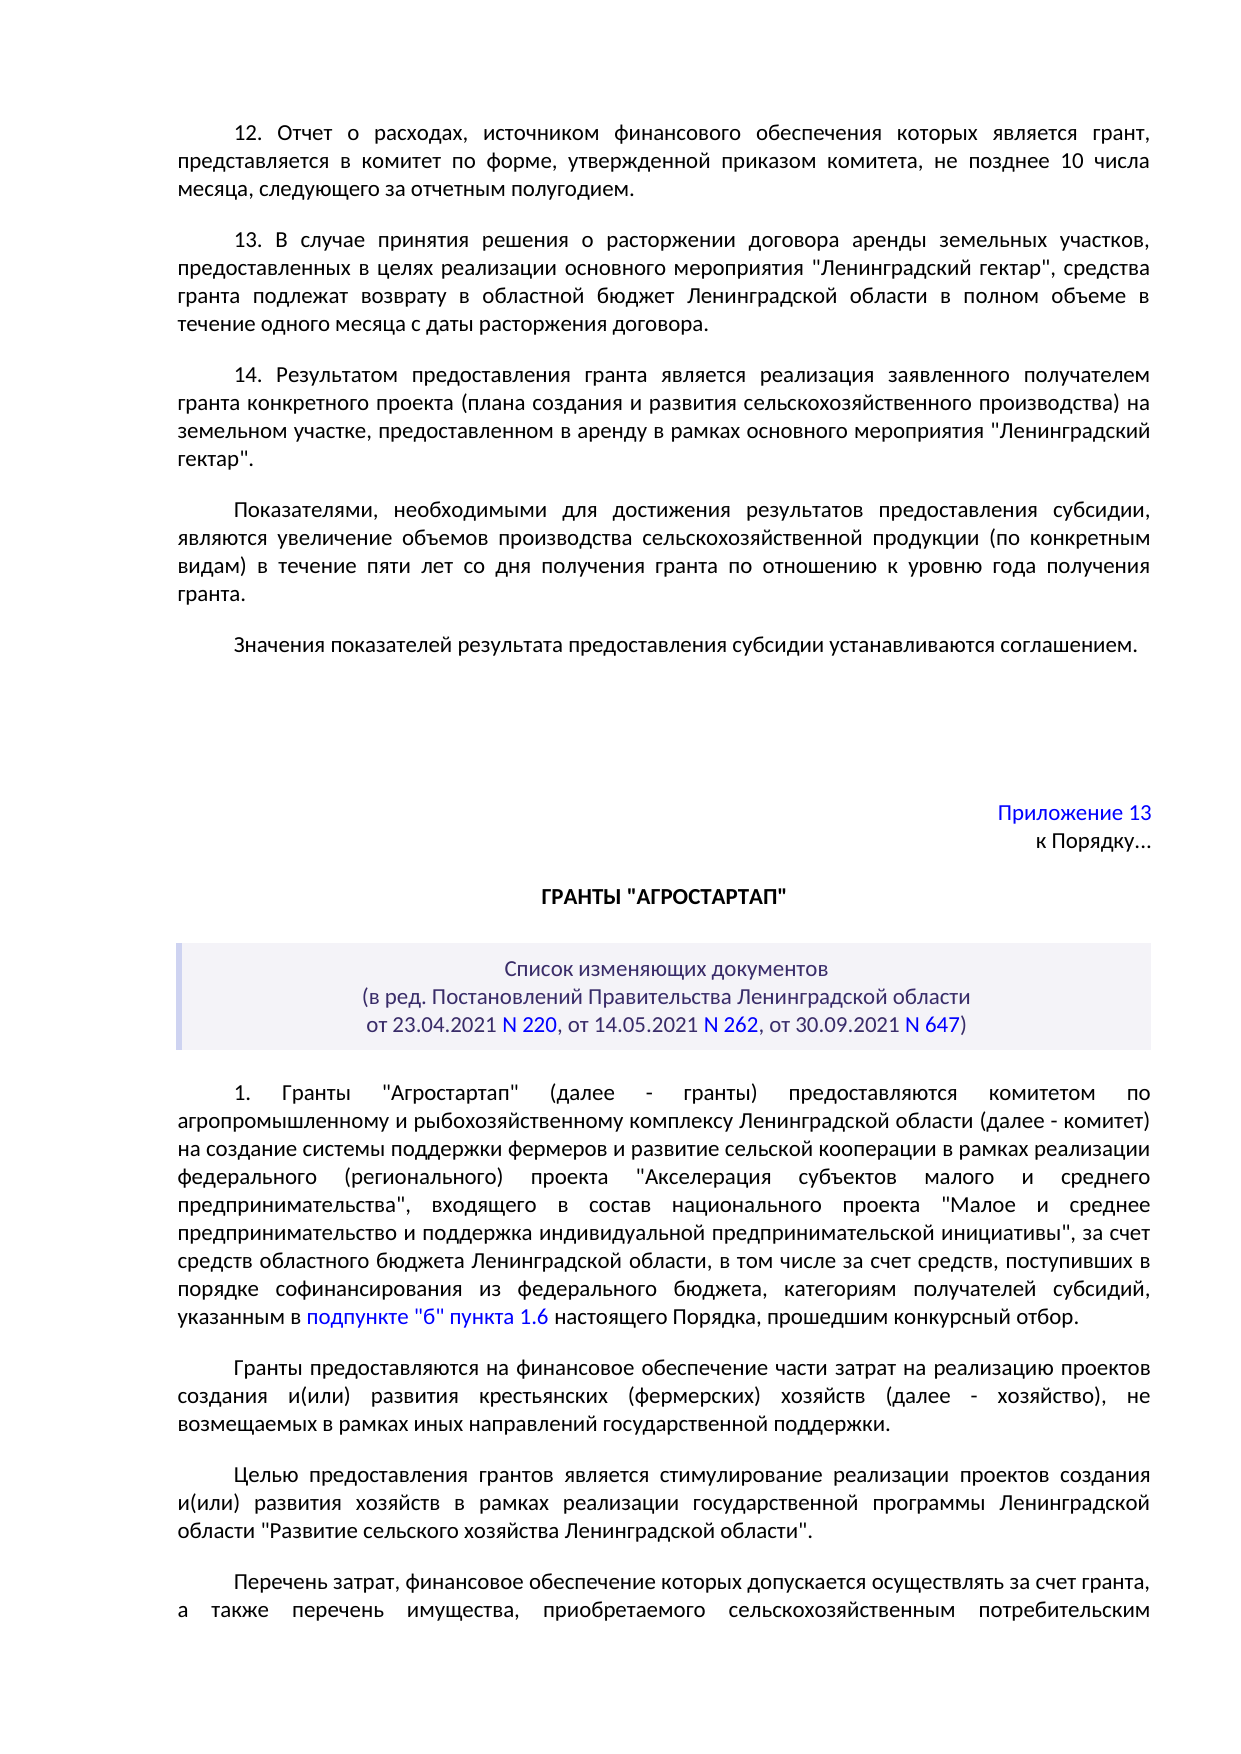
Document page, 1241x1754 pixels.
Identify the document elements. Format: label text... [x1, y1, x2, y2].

text 13. В случае принятия решения о расторжении договора аренды земельных участков, предоставленных в целях реализации основного мероприятия "Ленинградский гектар", средства гранта подлежат возврату в областной бюджет Ленинградской области в полном объеме в течение одного месяца с даты расторжения договора. [177, 225, 1152, 337]
text Значения показателей результата предоставления субсидии устанавливаются соглашением. [177, 630, 1152, 658]
text 12. Отчет о расходах, источником финансового обеспечения которых является грант, представляется в комитет по форме, утвержденной приказом комитета, не позднее 10 числа месяца, следующего за отчетным полугодием. [177, 118, 1152, 202]
title ГРАНТЫ "АГРОСТАРТАП" [177, 882, 1152, 910]
text Целью предоставления грантов является стимулирование реализации проектов создания и(или) развития хозяйств в рамках реализации государственной программы Ленинградской области "Развитие сельского хозяйства Ленинградской области". [177, 1460, 1152, 1544]
text 1. Гранты "Агростартап" (далее - гранты) предоставляются комитетом по агропромышленному и рыбохозяйственному комплексу Ленинградской области (далее - комитет) на создание системы поддержки фермеров и развитие сельской кооперации в рамках реализации федерального (регионального) проекта "Акселерация субъектов малого и среднего предпринимательства", входящего в состав национального проекта "Малое и среднее предпринимательство и поддержка индивидуальной предпринимательской инициативы", за счет средств областного бюджета Ленинградской области, в том числе за счет средств, поступивших в порядке софинансирования из федерального бюджета, категориям получателей субсидий, указанным в подпункте "б" пункта 1.6 настоящего Порядка, прошедшим конкурсный отбор. [177, 1078, 1152, 1330]
text Показателями, необходимыми для достижения результатов предоставления субсидии, являются увеличение объемов производства сельскохозяйственной продукции (по конкретным видам) в течение пяти лет со дня получения гранта по отношению к уровню года получения гранта. [177, 495, 1152, 607]
text 14. Результатом предоставления гранта является реализация заявленного получателем гранта конкретного проекта (плана создания и развития сельскохозяйственного производства) на земельном участке, предоставленном в аренду в рамках основного мероприятия "Ленинградский гектар". [177, 360, 1152, 472]
text Приложение 13 [177, 798, 1152, 826]
text Гранты предоставляются на финансовое обеспечение части затрат на реализацию проектов создания и(или) развития крестьянских (фермерских) хозяйств (далее - хозяйство), не возмещаемых в рамках иных направлений государственной поддержки. [177, 1353, 1152, 1437]
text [177, 1567, 1152, 1623]
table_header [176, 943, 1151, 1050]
text к Порядку... [177, 826, 1152, 854]
